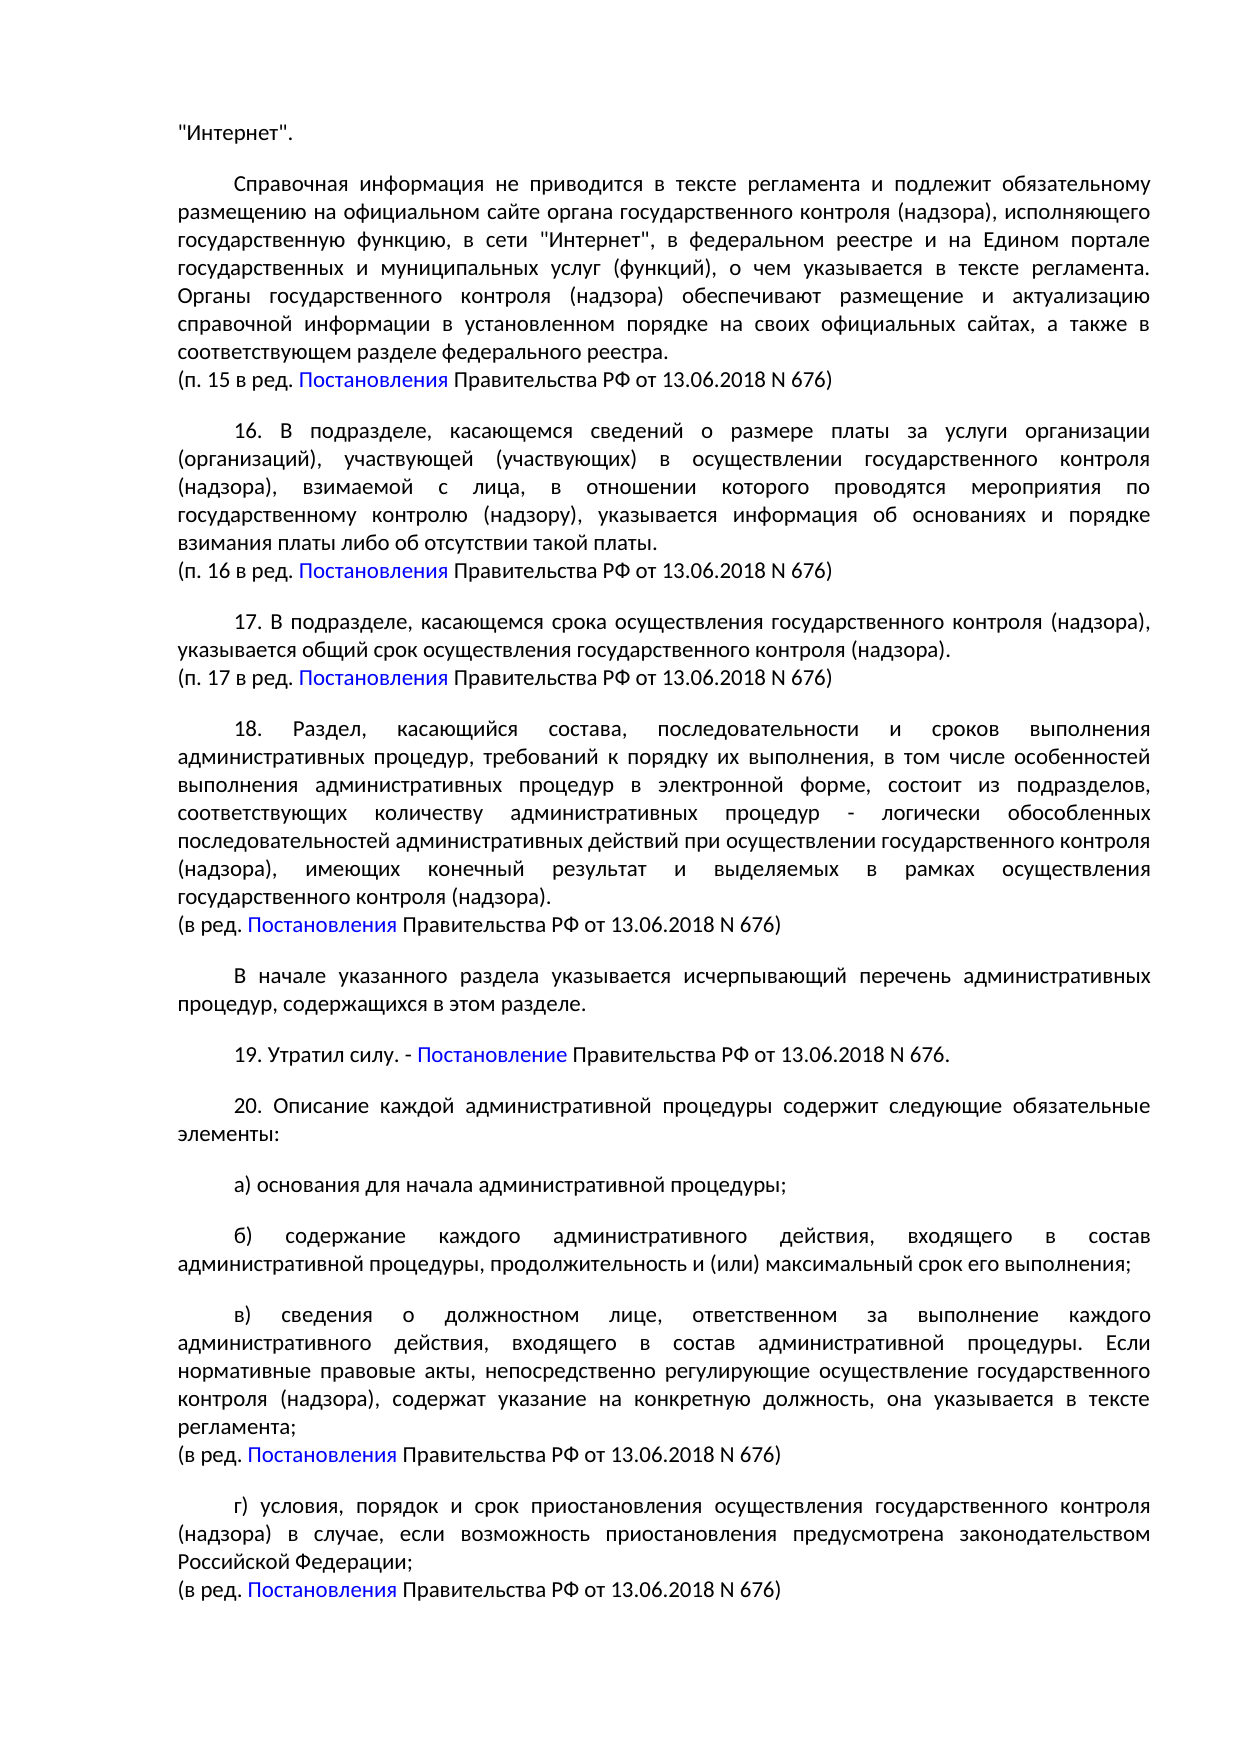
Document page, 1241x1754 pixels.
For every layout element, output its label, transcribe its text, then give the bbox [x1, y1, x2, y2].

text а) основания для начала административной процедуры; [177, 1170, 1152, 1198]
text (в ред. Постановления Правительства РФ от 13.06.2018 N 676) [177, 910, 1152, 938]
text 18. Раздел, касающийся состава, последовательности и сроков выполнения административных процедур, требований к порядку их выполнения, в том числе особенностей выполнения административных процедур в электронной форме, состоит из подразделов, соответствующих количеству административных процедур - логически обособленных последовательностей административных действий при осуществлении государственного контроля (надзора), имеющих конечный результат и выделяемых в рамках осуществления государственного контроля (надзора). [177, 714, 1152, 910]
text 19. Утратил силу. - Постановление Правительства РФ от 13.06.2018 N 676. [177, 1040, 1152, 1068]
text Справочная информация не приводится в тексте регламента и подлежит обязательному размещению на официальном сайте органа государственного контроля (надзора), исполняющего государственную функцию, в сети "Интернет", в федеральном реестре и на Едином портале государственных и муниципальных услуг (функций), о чем указывается в тексте регламента. Органы государственного контроля (надзора) обеспечивают размещение и актуализацию справочной информации в установленном порядке на своих официальных сайтах, а также в соответствующем разделе федерального реестра. [177, 169, 1152, 365]
text (в ред. Постановления Правительства РФ от 13.06.2018 N 676) [177, 1575, 1152, 1603]
text (в ред. Постановления Правительства РФ от 13.06.2018 N 676) [177, 1440, 1152, 1468]
text В начале указанного раздела указывается исчерпывающий перечень административных процедур, содержащихся в этом разделе. [177, 961, 1152, 1017]
text (п. 15 в ред. Постановления Правительства РФ от 13.06.2018 N 676) [177, 365, 1152, 393]
text 17. В подразделе, касающемся срока осуществления государственного контроля (надзора), указывается общий срок осуществления государственного контроля (надзора). [177, 607, 1152, 663]
text (п. 17 в ред. Постановления Правительства РФ от 13.06.2018 N 676) [177, 663, 1152, 691]
text б) содержание каждого административного действия, входящего в состав административной процедуры, продолжительность и (или) максимальный срок его выполнения; [177, 1221, 1152, 1277]
text 16. В подразделе, касающемся сведений о размере платы за услуги организации (организаций), участвующей (участвующих) в осуществлении государственного контроля (надзора), взимаемой с лица, в отношении которого проводятся мероприятия по государственному контролю (надзору), указывается информация об основаниях и порядке взимания платы либо об отсутствии такой платы. [177, 416, 1152, 556]
text 20. Описание каждой административной процедуры содержит следующие обязательные элементы: [177, 1091, 1152, 1147]
text в) сведения о должностном лице, ответственном за выполнение каждого административного действия, входящего в состав административной процедуры. Если нормативные правовые акты, непосредственно регулирующие осуществление государственного контроля (надзора), содержат указание на конкретную должность, она указывается в тексте регламента; [177, 1300, 1152, 1440]
text (п. 16 в ред. Постановления Правительства РФ от 13.06.2018 N 676) [177, 556, 1152, 584]
text г) условия, порядок и срок приостановления осуществления государственного контроля (надзора) в случае, если возможность приостановления предусмотрена законодательством Российской Федерации; [177, 1491, 1152, 1575]
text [177, 118, 1152, 146]
